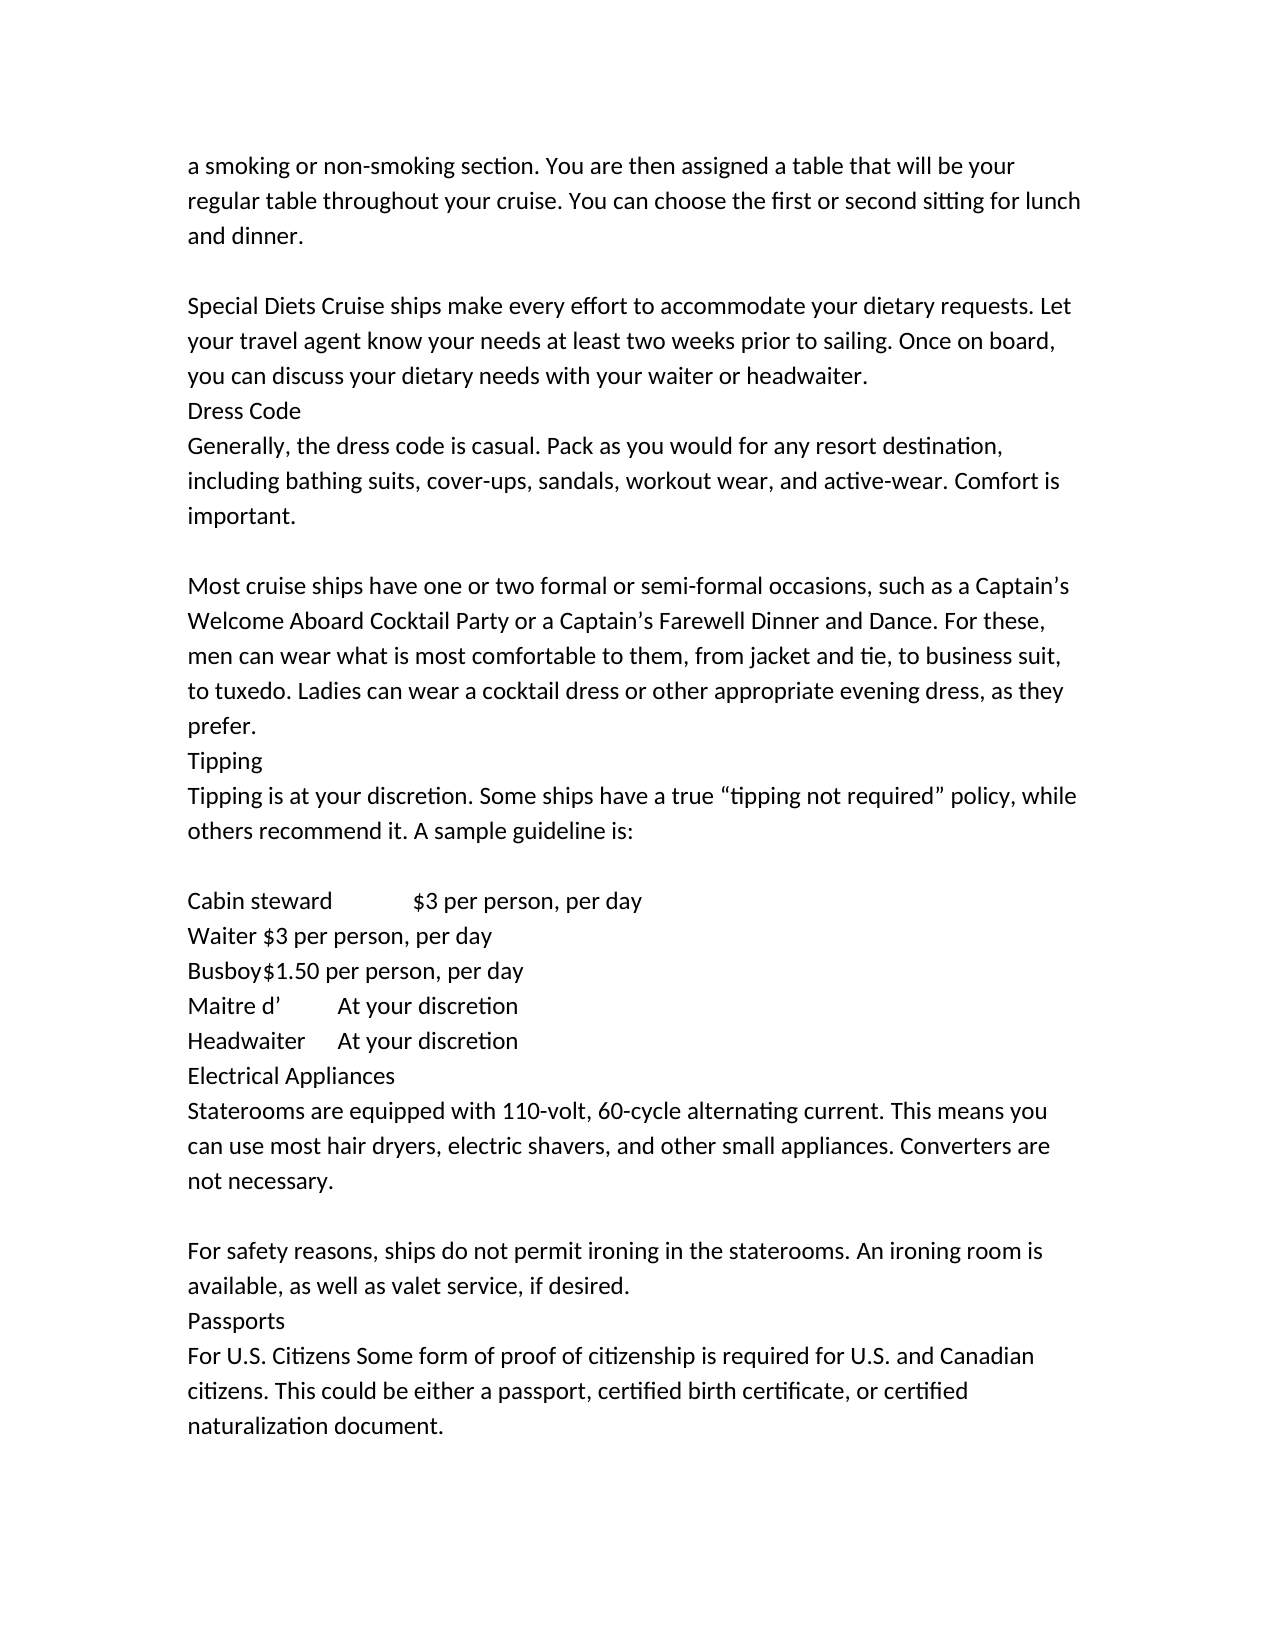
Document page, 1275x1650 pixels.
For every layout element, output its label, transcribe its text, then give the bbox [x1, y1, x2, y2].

text Tipping is at your discretion. Some ships have a true “tipping not required” policy, while others recommend it. A sample guideline is: [187, 780, 1087, 846]
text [187, 150, 1087, 251]
text Staterooms are equipped with 110-volt, 60-cycle alternating current. This means you can use most hair dryers, electric shavers, and other small appliances. Converters are not necessary. [187, 1095, 1087, 1196]
text Most cruise ships have one or two formal or semi-formal occasions, such as a Captain’s Welcome Aboard Cocktail Party or a Captain’s Farewell Dinner and Dance. For these, men can wear what is most comfortable to them, from jacket and tie, to business suit, to tuxedo. Ladies can wear a cocktail dress or other appropriate evening dress, as they prefer. [187, 570, 1087, 741]
text Dress Code [187, 395, 1087, 426]
text Passports [187, 1305, 1087, 1336]
text Headwaiter At your discretion [187, 1025, 1087, 1056]
text Electrical Appliances [187, 1060, 1087, 1091]
text For U.S. Citizens Some form of proof of citizenship is required for U.S. and Canadian citizens. This could be either a passport, certified birth certificate, or certified naturalization document. [187, 1340, 1087, 1441]
text For safety reasons, ships do not permit ironing in the staterooms. An ironing room is available, as well as valet service, if desired. [187, 1235, 1087, 1301]
text Maitre d’ At your discretion [187, 990, 1087, 1021]
text Waiter $3 per person, per day [187, 920, 1087, 951]
text Busboy $1.50 per person, per day [187, 955, 1087, 986]
text Cabin steward $3 per person, per day [187, 885, 1087, 916]
text Special Diets Cruise ships make every effort to accommodate your dietary requests. Let your travel agent know your needs at least two weeks prior to sailing. Once on board, you can discuss your dietary needs with your waiter or headwaiter. [187, 290, 1087, 391]
text Tipping [187, 745, 1087, 776]
text Generally, the dress code is casual. Pack as you would for any resort destination, including bathing suits, cover-ups, sandals, workout wear, and active-wear. Comfort is important. [187, 430, 1087, 531]
